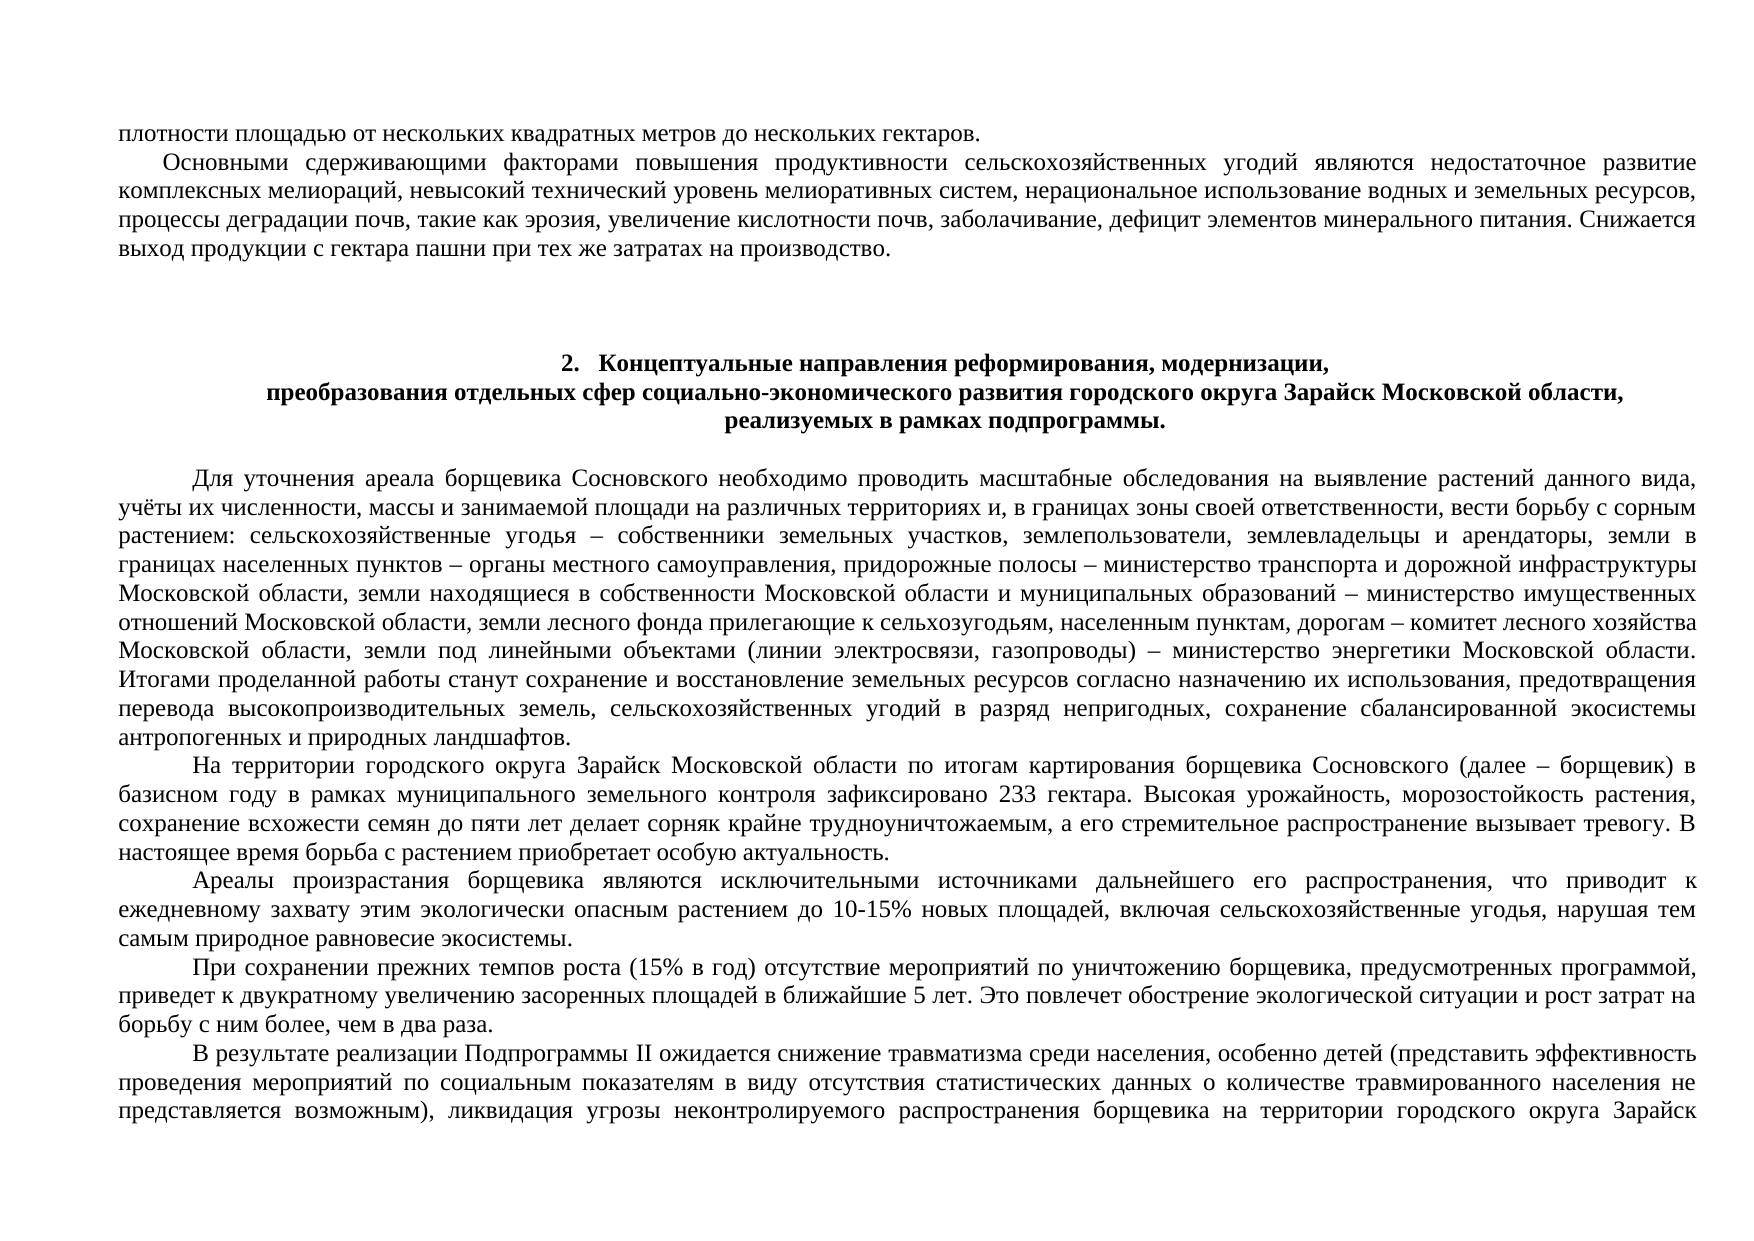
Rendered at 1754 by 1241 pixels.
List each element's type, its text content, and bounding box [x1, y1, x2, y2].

text реализуемых в рамках подпрограммы. [118, 406, 1698, 434]
text Для уточнения ареала борщевика Сосновского необходимо проводить масштабные обследования на выявление растений данного вида, учёты их численности, массы и занимаемой площади на различных территориях и, в границах зоны своей ответственности, вести борьбу с сорным растением: сельскохозяйственные угодья – собственники земельных участков, землепользователи, землевладельцы и арендаторы, земли в границах населенных пунктов – органы местного самоуправления, придорожные полосы – министерство транспорта и дорожной инфраструктуры Московской области, земли находящиеся в собственности Московской области и муниципальных образований – министерство имущественных отношений Московской области, земли лесного фонда прилегающие к сельхозугодьям, населенным пунктам, дорогам – комитет лесного хозяйства Московской области, земли под линейными объектами (линии электросвязи, газопроводы) – министерство энергетики Московской области. Итогами проделанной работы станут сохранение и восстановление земельных ресурсов согласно назначению их использования, предотвращения перевода высокопроизводительных земель, сельскохозяйственных угодий в разряд непригодных, сохранение сбалансированной экосистемы антропогенных и природных ландшафтов. [118, 463, 1698, 751]
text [118, 118, 1698, 147]
text Ареалы произрастания борщевика являются исключительными источниками дальнейшего его распространения, что приводит к ежедневному захвату этим экологически опасным растением до 10-15% новых площадей, включая сельскохозяйственные угодья, нарушая тем самым природное равновесие экосистемы. [118, 866, 1698, 952]
text преобразования отдельных сфер социально-экономического развития городского округа Зарайск Московской области, [118, 377, 1698, 406]
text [118, 1038, 1698, 1124]
list Концептуальные направления реформирования, модернизации, [192, 348, 1698, 377]
text При сохранении прежних темпов роста (15% в год) отсутствие мероприятий по уничтожению борщевика, предусмотренных программой, приведет к двукратному увеличению засоренных площадей в ближайшие 5 лет. Это повлечет обострение экологической ситуации и рост затрат на борьбу с ним более, чем в два раза. [118, 952, 1698, 1038]
text На территории городского округа Зарайск Московской области по итогам картирования борщевика Сосновского (далее – борщевик) в базисном году в рамках муниципального земельного контроля зафиксировано 233 гектара. Высокая урожайность, морозостойкость растения, сохранение всхожести семян до пяти лет делает сорняк крайне трудноуничтожаемым, а его стремительное распространение вызывает тревогу. В настоящее время борьба с растением приобретает особую актуальность. [118, 751, 1698, 866]
text Основными сдерживающими факторами повышения продуктивности сельскохозяйственных угодий являются недостаточное развитие комплексных мелиораций, невысокий технический уровень мелиоративных систем, нерациональное использование водных и земельных ресурсов, процессы деградации почв, такие как эрозия, увеличение кислотности почв, заболачивание, дефицит элементов минерального питания. Снижается выход продукции с гектара пашни при тех же затратах на производство. [118, 147, 1698, 262]
